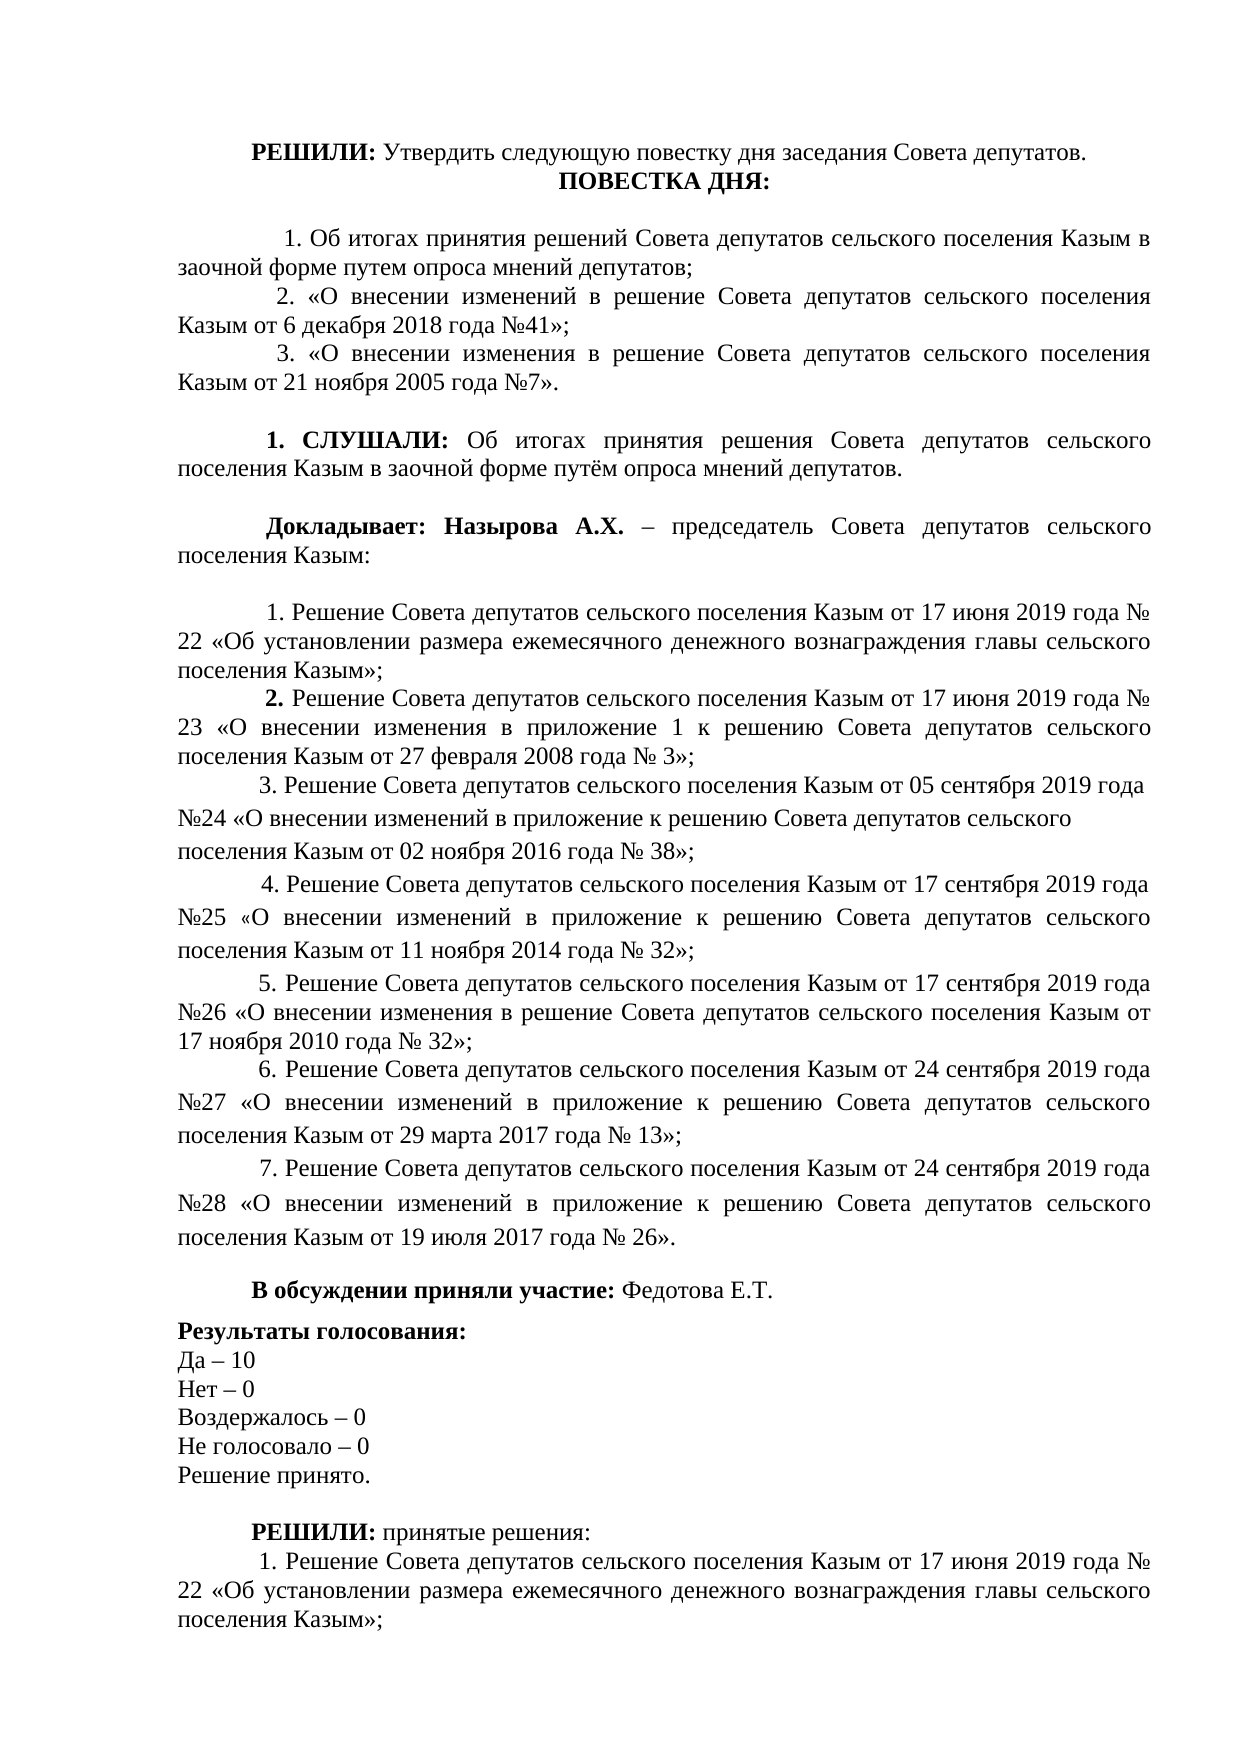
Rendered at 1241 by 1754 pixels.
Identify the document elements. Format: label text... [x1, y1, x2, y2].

text 3. «О внесении изменения в решение Совета депутатов сельского поселения Казым от 21 ноября 2005 года №7». [177, 338, 1152, 396]
text Докладывает: Назырова А.Х. – председатель Совета депутатов сельского поселения Казым: [177, 511, 1152, 568]
text Нет – 0 [177, 1374, 1152, 1402]
title 2. Решение Совета депутатов сельского поселения Казым от 17 июня 2019 года № 23 «О внесении изменения в приложение 1 к решению Совета депутатов сельского поселения Казым от 27 февраля 2008 года № 3»; [177, 683, 1152, 770]
text Решение принято. [177, 1460, 1152, 1489]
text 6. Решение Совета депутатов сельского поселения Казым от 24 сентября 2019 года №27 «О внесении изменений в приложение к решению Совета депутатов сельского поселения Казым от 29 марта 2017 года № 13»; [177, 1054, 1152, 1149]
text РЕШИЛИ: Утвердить следующую повестку дня заседания Совета депутатов. [177, 137, 1152, 166]
text Результаты голосования: [177, 1316, 1152, 1345]
text 1. Решение Совета депутатов сельского поселения Казым от 17 июня 2019 года № 22 «Об установлении размера ежемесячного денежного вознаграждения главы сельского поселения Казым»; [177, 597, 1152, 683]
title 5. Решение Совета депутатов сельского поселения Казым от 17 сентября 2019 года №26 «О внесении изменения в решение Совета депутатов сельского поселения Казым от 17 ноября 2010 года № 32»; [177, 968, 1152, 1054]
text Воздержалось – 0 [177, 1402, 1152, 1431]
text 1. Решение Совета депутатов сельского поселения Казым от 17 июня 2019 года № 22 «Об установлении размера ежемесячного денежного вознаграждения главы сельского поселения Казым»; [177, 1546, 1152, 1632]
text 2. «О внесении изменений в решение Совета депутатов сельского поселения Казым от 6 декабря 2018 года №41»; [177, 281, 1152, 338]
text 4. Решение Совета депутатов сельского поселения Казым от 17 сентября 2019 года №25 «О внесении изменений в приложение к решению Совета депутатов сельского поселения Казым от 11 ноября 2014 года № 32»; [177, 869, 1152, 964]
text 1. СЛУШАЛИ: Об итогах принятия решения Совета депутатов сельского поселения Казым в заочной форме путём опроса мнений депутатов. [177, 425, 1152, 482]
text 1. Об итогах принятия решений Совета депутатов сельского поселения Казым в заочной форме путем опроса мнений депутатов; [177, 223, 1152, 281]
text В обсуждении приняли участие: Федотова Е.Т. [177, 1275, 1152, 1304]
text 3. Решение Совета депутатов сельского поселения Казым от 05 сентября 2019 года №24 «О внесении изменений в приложение к решению Совета депутатов сельского поселения Казым от 02 ноября 2016 года № 38»; [177, 770, 1152, 864]
text ПОВЕСТКА ДНЯ: [177, 166, 1152, 195]
title РЕШИЛИ: принятые решения: [177, 1517, 1152, 1546]
text 7. Решение Совета депутатов сельского поселения Казым от 24 сентября 2019 года №28 «О внесении изменений в приложение к решению Совета депутатов сельского поселения Казым от 19 июля 2017 года № 26». [177, 1153, 1152, 1250]
text Да – 10 [177, 1345, 1152, 1374]
text Не голосовало – 0 [177, 1431, 1152, 1460]
